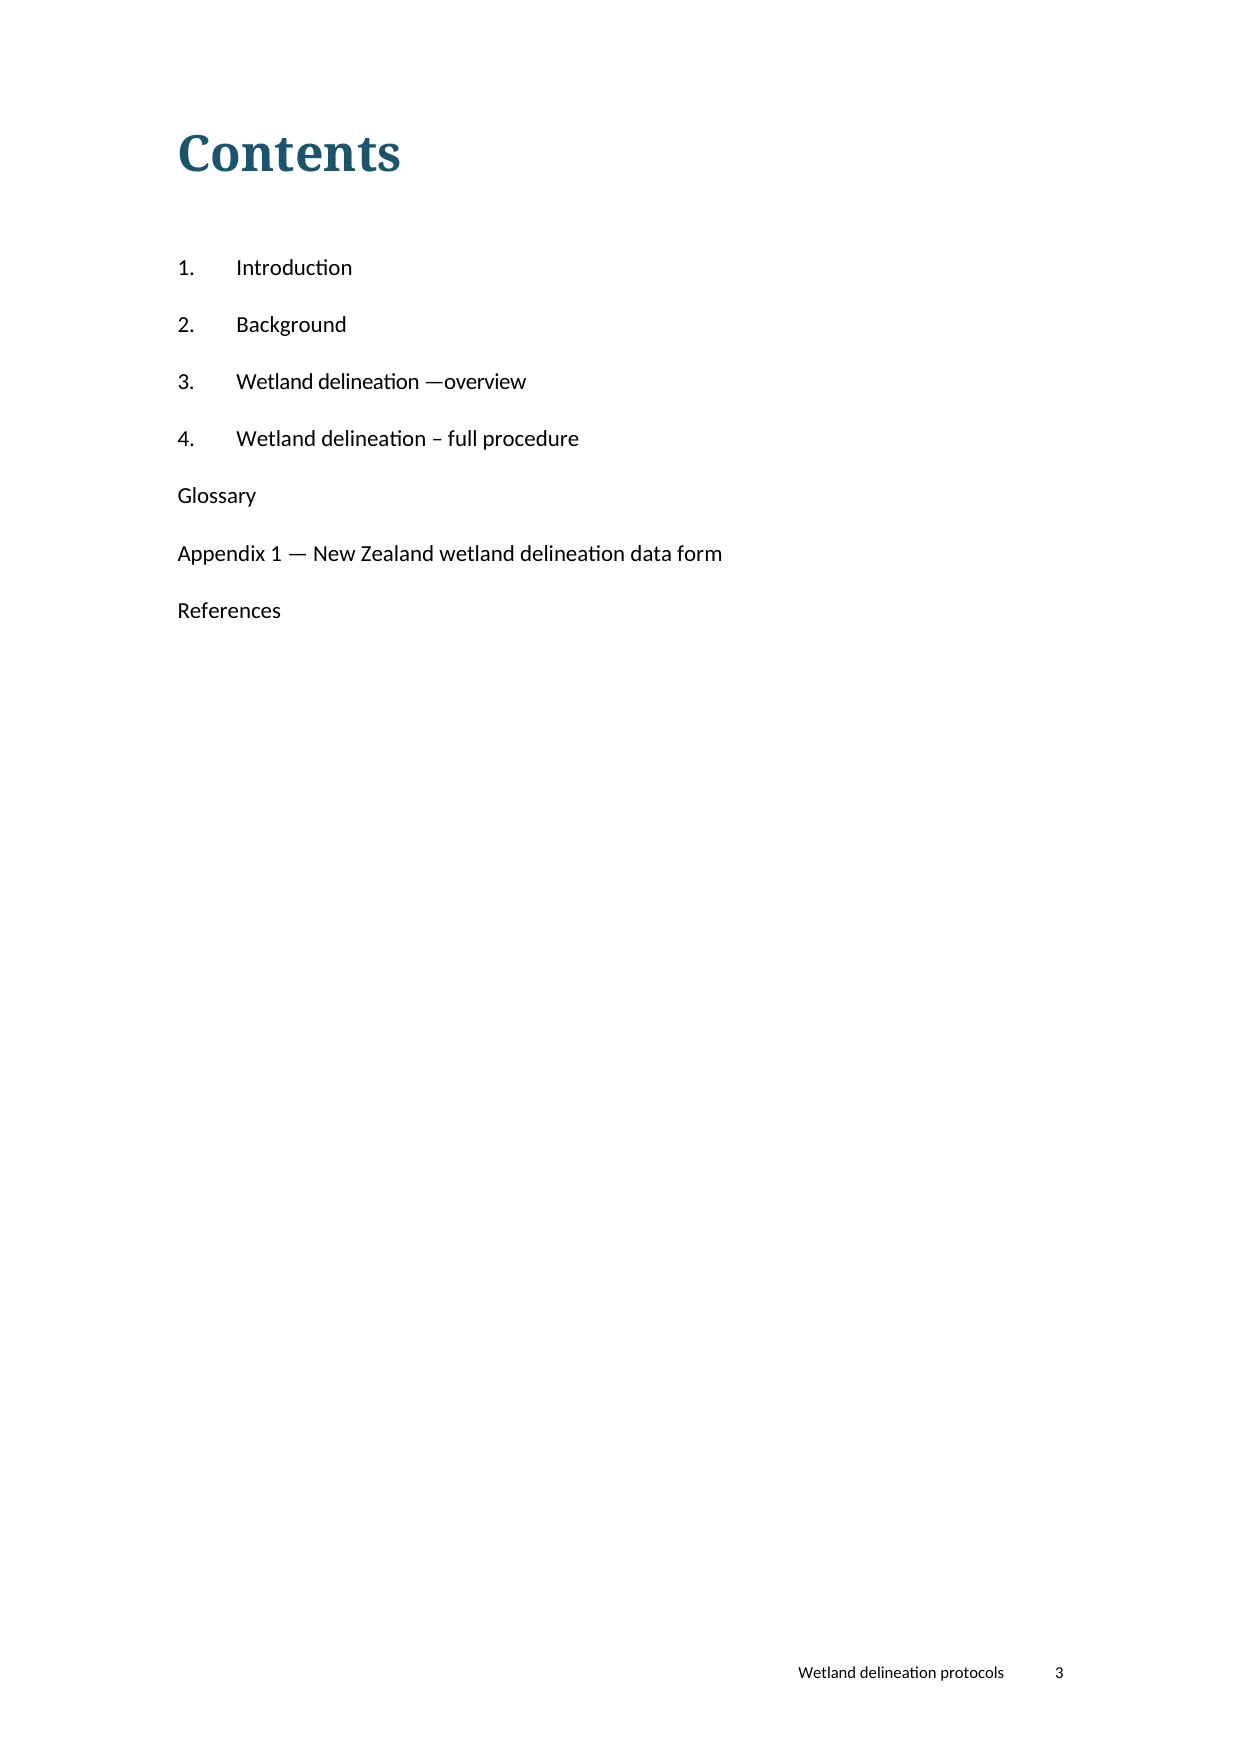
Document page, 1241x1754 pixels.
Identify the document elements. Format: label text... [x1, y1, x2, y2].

text 3. Wetland delineation —overview 7 [177, 367, 1004, 395]
text Appendix 1 — New Zealand wetland delineation data form 13 [177, 539, 1004, 567]
text 1. Introduction 5 [177, 253, 1004, 281]
text 4. Wetland delineation – full procedure 8 [177, 424, 1004, 452]
text Glossary 12 [177, 482, 1004, 510]
text References 14 [177, 596, 1004, 624]
text 2. Background 6 [177, 310, 1004, 338]
subtitle Contents [177, 118, 1063, 186]
